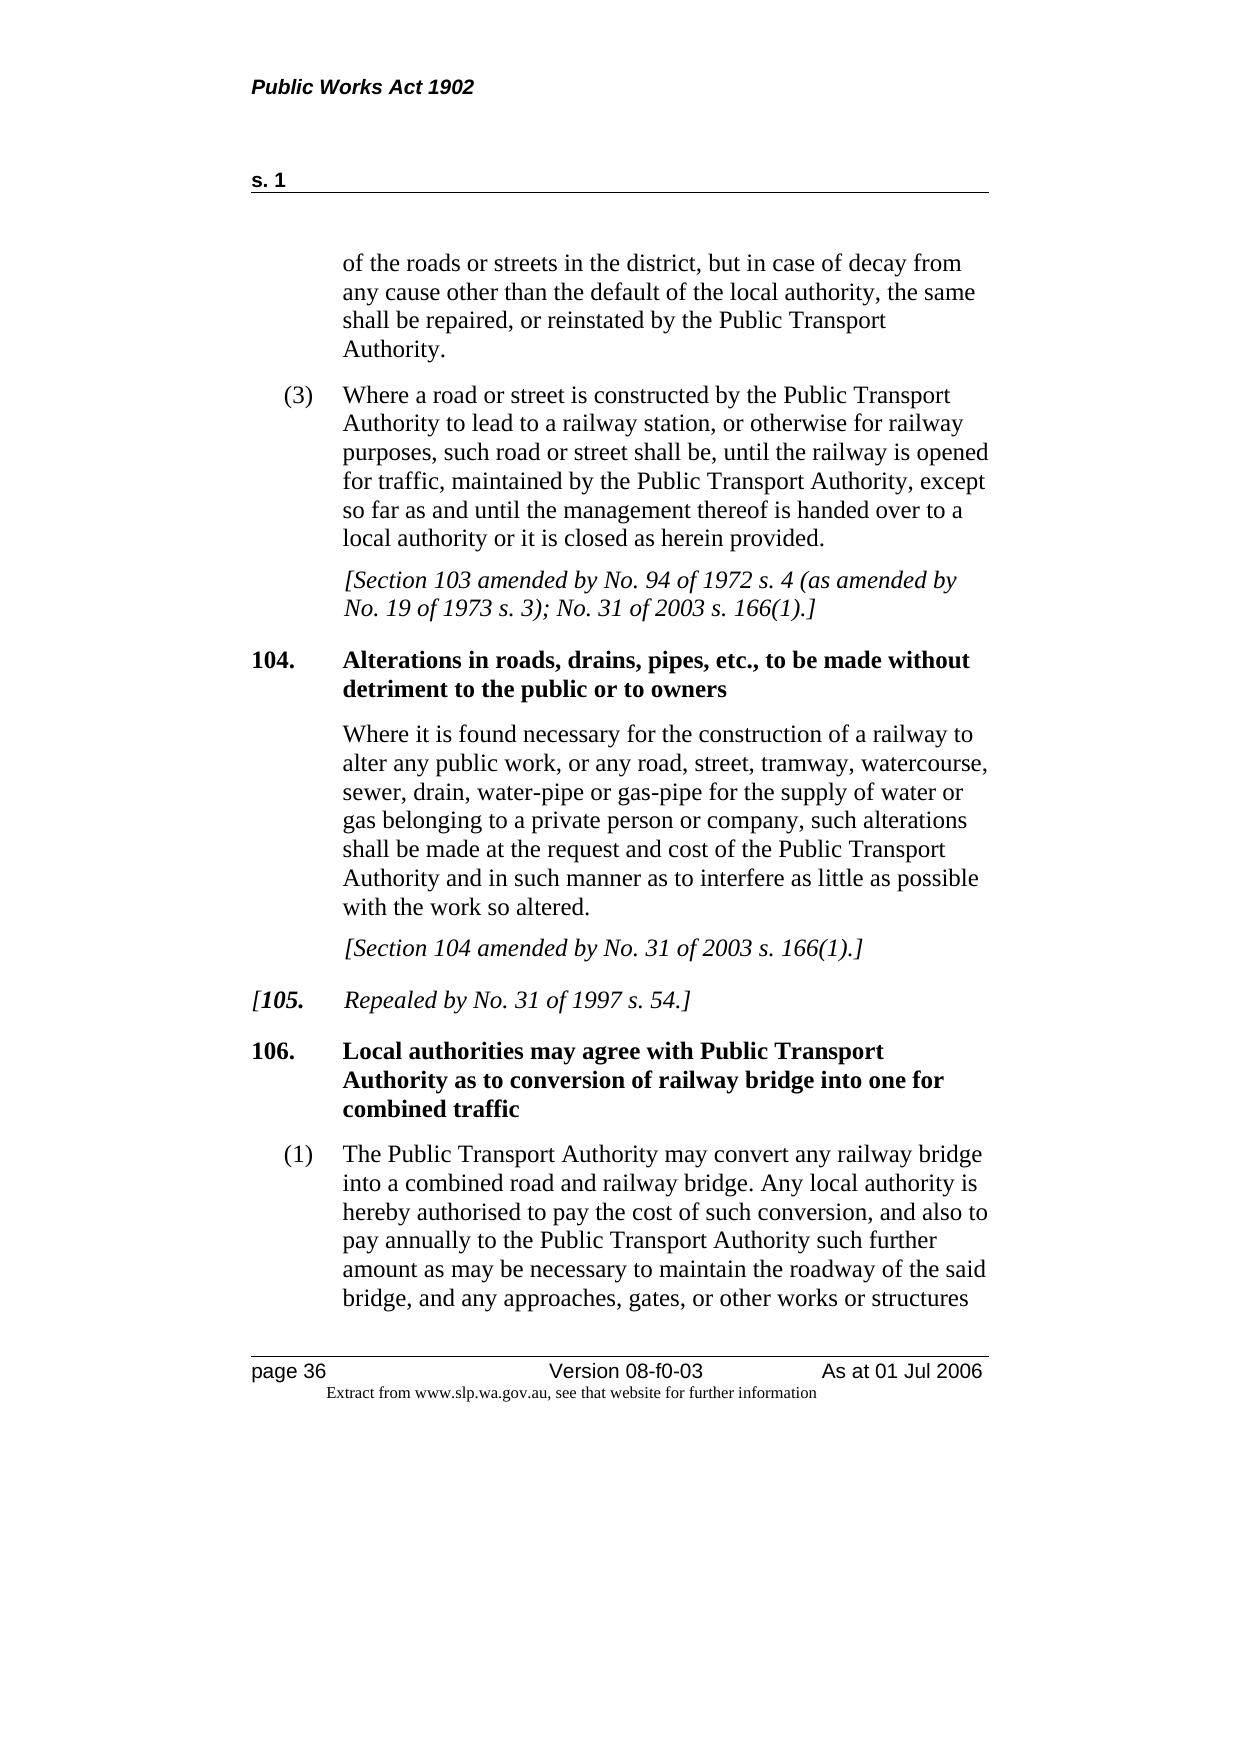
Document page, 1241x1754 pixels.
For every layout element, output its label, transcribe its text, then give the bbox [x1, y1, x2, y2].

text [Section 103 amended by No. 94 of 1972 s. 4 (as amended by No. 19 of 1973 s. 3); No. 31 of 2003 s. 166(1).] [251, 565, 989, 622]
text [251, 1139, 989, 1312]
text [Section 104 amended by No. 31 of 2003 s. 166(1).] [251, 933, 989, 962]
text (3) Where a road or street is constructed by the Public Transport Authority to lead to a railway station, or otherwise for railway purposes, such road or street shall be, until the railway is opened for traffic, maintained by the Public Transport Authority, except so far as and until the management thereof is handed over to a local authority or it is closed as herein provided. [251, 380, 989, 552]
text [105. Repealed by No. 31 of 1997 s. 54.] [251, 985, 989, 1013]
subtitle 106. Local authorities may agree with Public Transport Authority as to conversion of railway bridge into one for combined traffic [251, 1036, 989, 1123]
text Where it is found necessary for the construction of a railway to alter any public work, or any road, street, tramway, watercourse, sewer, drain, water-pipe or gas-pipe for the supply of water or gas belonging to a private person or company, such alterations shall be made at the request and cost of the Public Transport Authority and in such manner as to interfere as little as possible with the work so altered. [251, 719, 989, 921]
subtitle 104. Alterations in roads, drains, pipes, etc., to be made without detriment to the public or to owners [251, 645, 989, 703]
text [251, 248, 989, 363]
